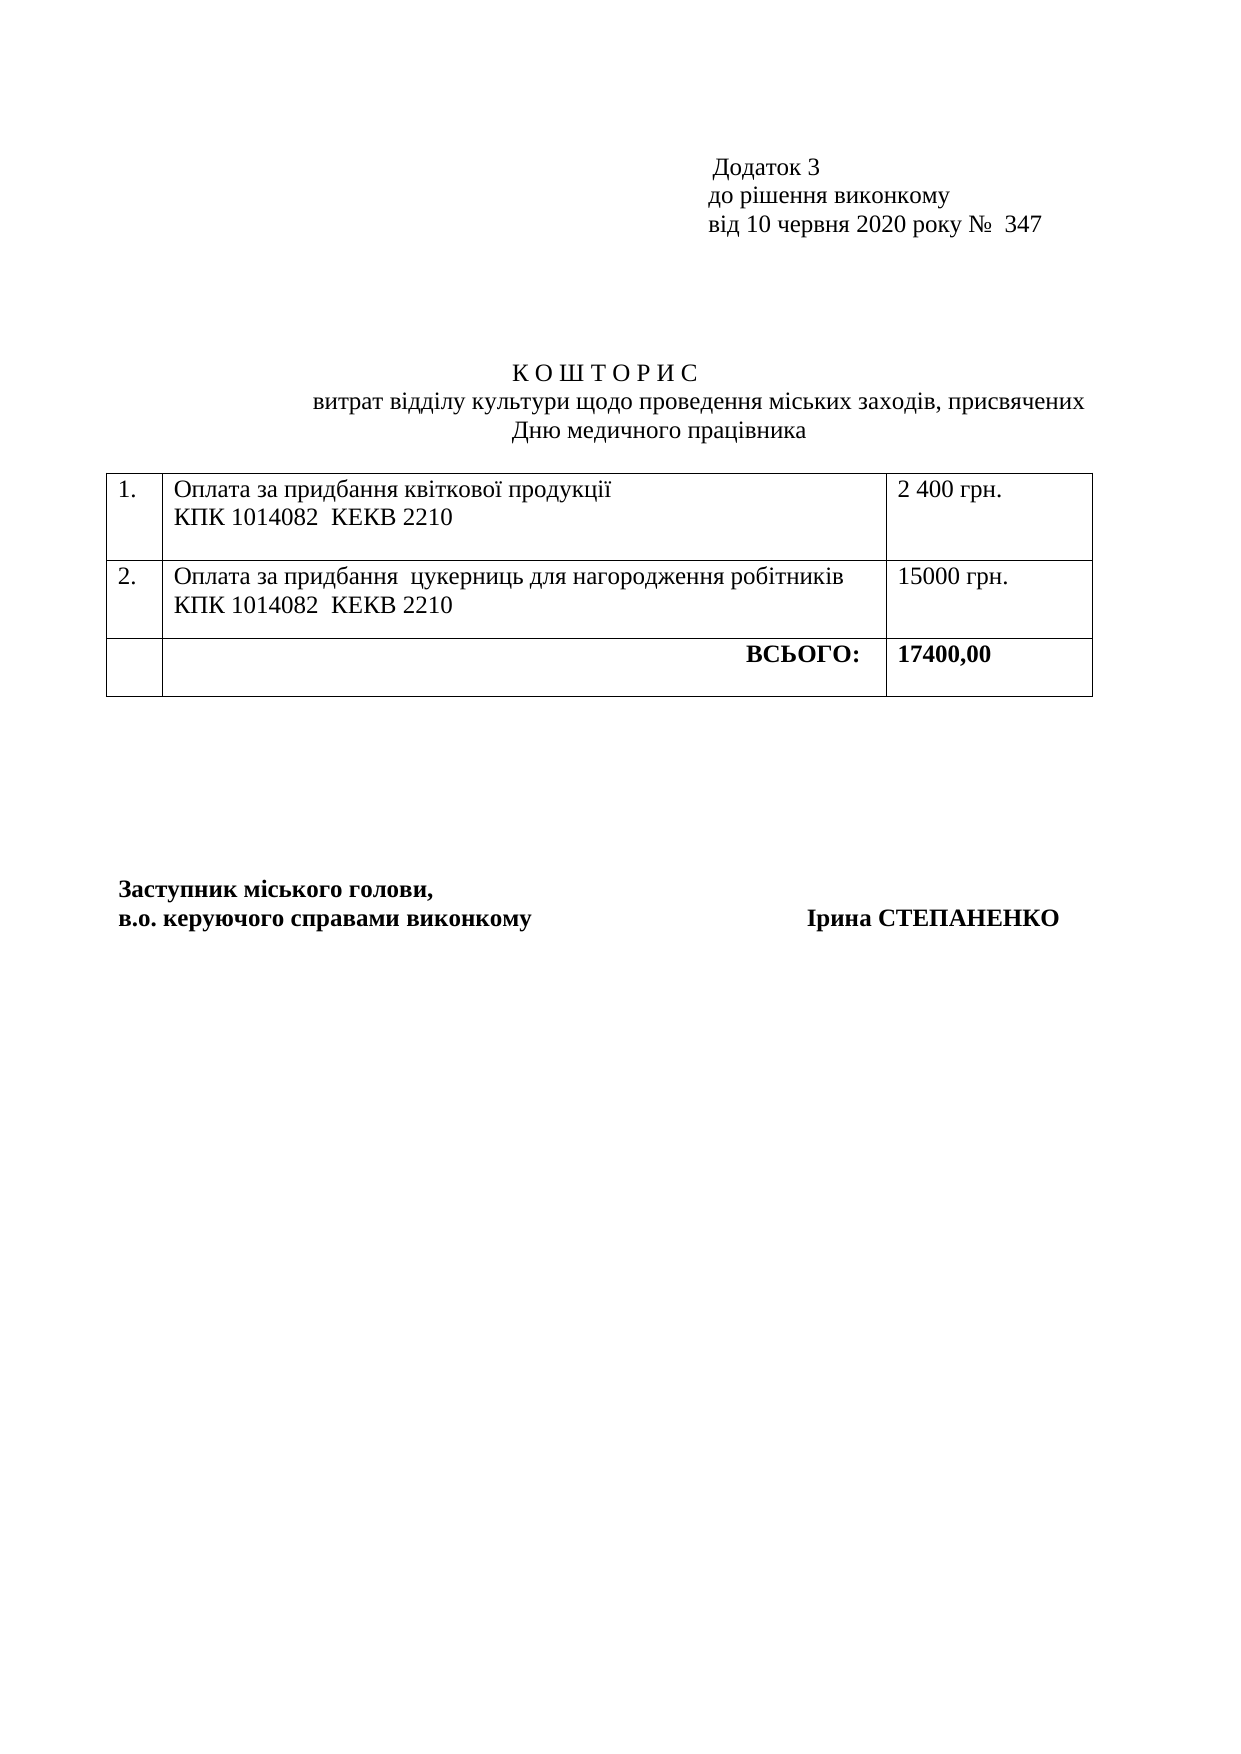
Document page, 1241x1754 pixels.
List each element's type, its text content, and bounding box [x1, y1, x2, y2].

text витрат відділу культури щодо проведення міських заходів, присвячених [118, 386, 1166, 415]
text Дню медичного працівника [118, 415, 1200, 444]
table_cell 17400,00 [887, 639, 1092, 696]
table_header 1. [107, 474, 162, 560]
table_cell Оплата за придбання цукерниць для нагородження робітників КПК 1014082 КЕКВ 2210 [163, 561, 886, 638]
text від 10 червня 2020 року № 347 [650, 209, 1181, 238]
text Заступник міського голови, [118, 874, 1181, 903]
table_header 2 400 грн. [887, 474, 1092, 560]
text до рішення виконкому [650, 180, 1181, 209]
text К О Ш Т О Р И С [118, 358, 1181, 386]
table_cell [107, 639, 162, 696]
table_header Оплата за придбання квіткової продукції КПК 1014082 КЕКВ 2210 [163, 474, 886, 560]
text Додаток 3 [650, 152, 1181, 180]
table_cell ВСЬОГО: [163, 639, 886, 696]
text в.о. керуючого справами виконкому Ірина СТЕПАНЕНКО [118, 903, 1181, 932]
table_cell 2. [107, 561, 162, 638]
table_cell 15000 грн. [887, 561, 1092, 638]
